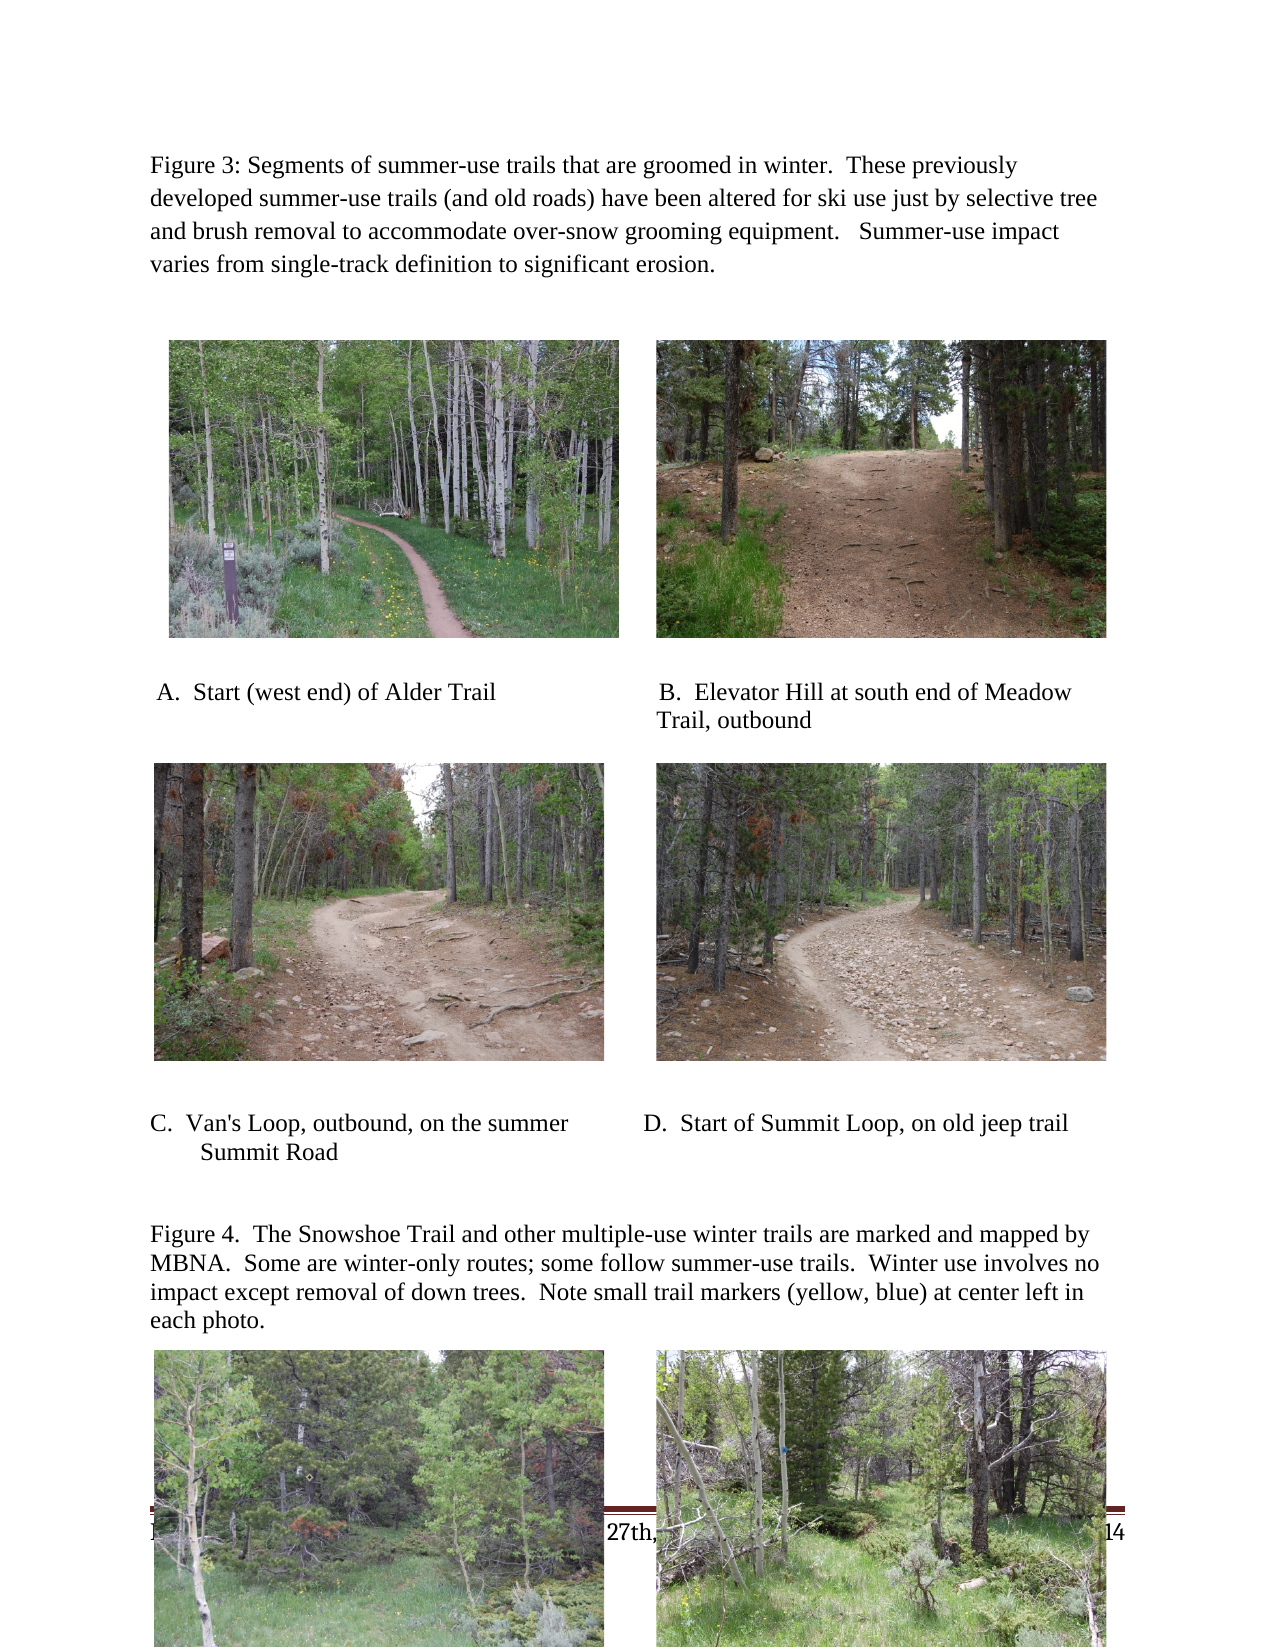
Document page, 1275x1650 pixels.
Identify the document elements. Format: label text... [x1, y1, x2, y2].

text Figure 3: Segments of summer-use trails that are groomed in winter. These previously developed summer-use trails (and old roads) have been altered for ski use just by selective tree and brush removal to accommodate over-snow grooming equipment. Summer-use impact varies from single-track definition to significant erosion. [150, 150, 1125, 278]
text Trail, outbound [150, 705, 1125, 734]
picture [154, 763, 605, 1059]
picture [168, 340, 619, 636]
text Summit Road [150, 1137, 1125, 1165]
text Figure 4. The Snowshoe Trail and other multiple-use winter trails are marked and mapped by MBNA. Some are winter-only routes; some follow summer-use trails. Winter use involves no impact except removal of down trees. Note small trail markers (yellow, blue) at center left in each photo. [150, 1219, 1125, 1334]
picture [656, 340, 1107, 636]
picture [656, 763, 1107, 1059]
text A. Start (west end) of Alder Trail B. Elevator Hill at south end of Meadow [150, 677, 1125, 705]
picture [656, 1350, 1107, 1646]
picture [154, 1350, 605, 1646]
text C. Van's Loop, outbound, on the summer D. Start of Summit Loop, on old jeep trail [150, 1108, 1125, 1137]
